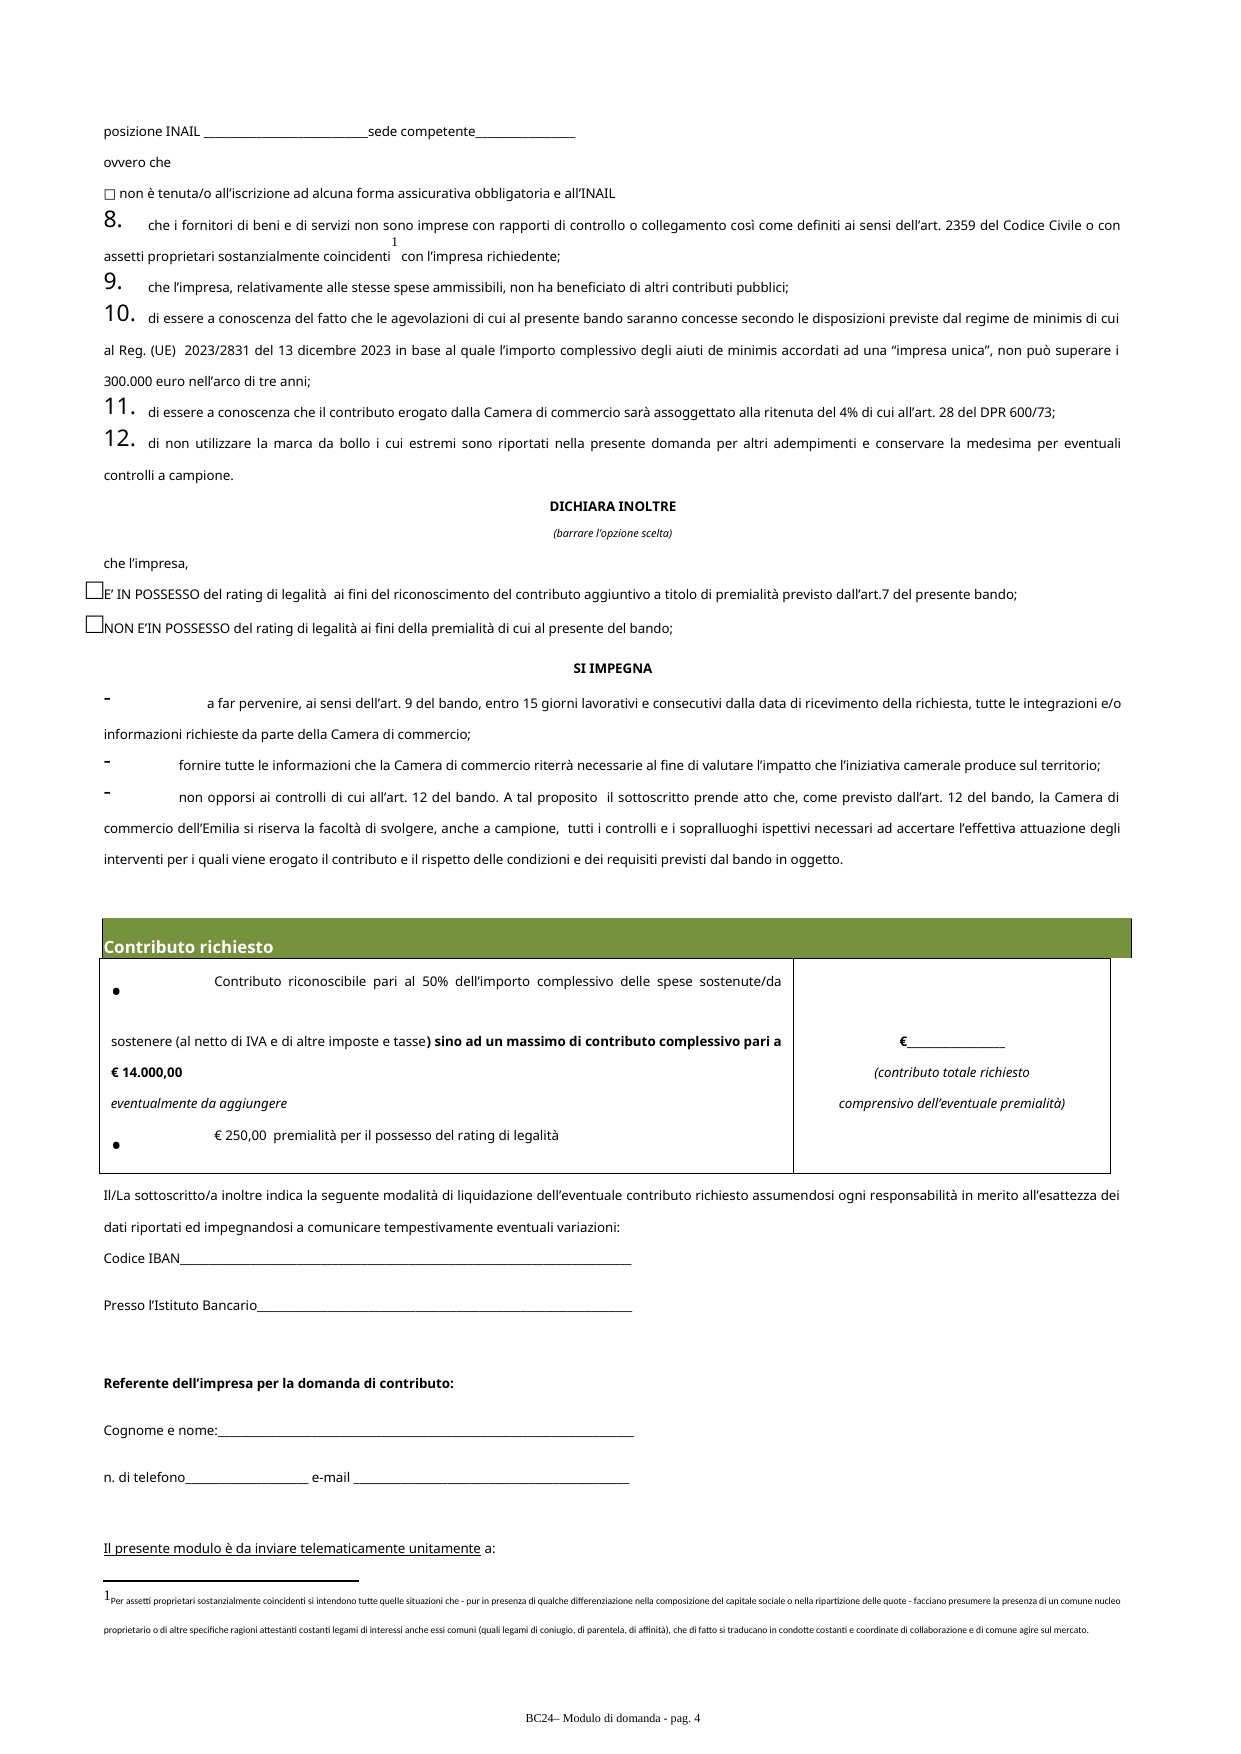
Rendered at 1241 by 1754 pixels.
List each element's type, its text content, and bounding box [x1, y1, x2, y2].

text Cognome e nome:_______________________________________________________________________ [103, 1408, 1122, 1439]
list che i fornitori di beni e di servizi non sono imprese con rapporti di controllo o collegamento così come definiti ai sensi dell’art. 2359 del Codice Civile o con assetti proprietari sostanzialmente coincidenti con l’impresa richiedente; [103, 203, 1122, 265]
text Contributo richiesto [102, 918, 1131, 958]
text Presso l’Istituto Bancario________________________________________________________________ [103, 1283, 1122, 1314]
list che l’impresa, relativamente alle stesse spese ammissibili, non ha beneficiato di altri contributi pubblici; [103, 265, 1122, 297]
text DICHIARA INOLTRE [103, 484, 1122, 515]
text n. di telefono_____________________ e-mail _______________________________________________ [103, 1455, 1122, 1486]
text Il presente modulo è da inviare telematicamente unitamente a: [103, 1527, 1122, 1558]
list fornire tutte le informazioni che la Camera di commercio riterrà necessarie al fine di valutare l’impatto che l’iniziativa camerale produce sul territorio; [103, 743, 1122, 775]
text ovvero che [103, 140, 1122, 172]
text SI IMPEGNA [103, 647, 1122, 678]
text Referente dell’impresa per la domanda di contributo: [103, 1361, 1122, 1392]
list di essere a conoscenza che il contributo erogato dalla Camera di commercio sarà assoggettato alla ritenuta del 4% di cui all’art. 28 del DPR 600/73; [103, 390, 1122, 422]
list non opporsi ai controlli di cui all’art. 12 del bando. A tal proposito il sottoscritto prende atto che, come previsto dall’art. 12 del bando, la Camera di commercio dell’Emilia si riserva la facoltà di svolgere, anche a campione, tutti i controlli e i sopralluoghi ispettivi necessari ad accertare l’effettiva attuazione degli interventi per i quali viene erogato il contributo e il rispetto delle condizioni e dei requisiti previsti dal bando in oggetto. [103, 775, 1122, 868]
table_header Contributo riconoscibile pari al 50% dell’importo complessivo delle spese sostenute/da sostenere (al netto di IVA e di altre imposte e tasse) sino ad un massimo di contributo complessivo pari a € 14.000,00 eventualmente da aggiungere € 250,00 premialità per il possesso del rating di legalità [100, 959, 793, 1173]
text Codice IBAN_____________________________________________________________________________ [103, 1236, 1122, 1267]
list di essere a conoscenza del fatto che le agevolazioni di cui al presente bando saranno concesse secondo le disposizioni previste dal regime de minimis di cui al Reg. (UE) 2023/2831 del 13 dicembre 2023 in base al quale l’importo complessivo degli aiuti de minimis accordati ad una “impresa unica”, non può superare i 300.000 euro nell’arco di tre anni; [103, 297, 1122, 390]
table_header €__________________ (contributo totale richiesto comprensivo dell’eventuale premialità) [794, 959, 1110, 1173]
list di non utilizzare la marca da bollo i cui estremi sono riportati nella presente domanda per altri adempimenti e conservare la medesima per eventuali controlli a campione. [103, 422, 1122, 484]
list E’ IN POSSESSO del rating di legalità ai fini del riconoscimento del contributo aggiuntivo a titolo di premialità previsto dall’art.7 del presente bando; [103, 572, 1122, 606]
list a far pervenire, ai sensi dell’art. 9 del bando, entro 15 giorni lavorativi e consecutivi dalla data di ricevimento della richiesta, tutte le integrazioni e/o informazioni richieste da parte della Camera di commercio; [103, 681, 1122, 743]
list NON E’IN POSSESSO del rating di legalità ai fini della premialità di cui al presente del bando; [103, 606, 1122, 640]
text posizione INAIL ____________________________sede competente_________________ [103, 109, 1122, 140]
text □ non è tenuta/o all’iscrizione ad alcuna forma assicurativa obbligatoria e all’INAIL [103, 172, 1122, 203]
text che l’impresa, [103, 541, 1122, 572]
text Il/La sottoscritto/a inoltre indica la seguente modalità di liquidazione dell’eventuale contributo richiesto assumendosi ogni responsabilità in merito all’esattezza dei dati riportati ed impegnandosi a comunicare tempestivamente eventuali variazioni: [103, 1174, 1122, 1236]
text (barrare l’opzione scelta) [103, 515, 1122, 541]
